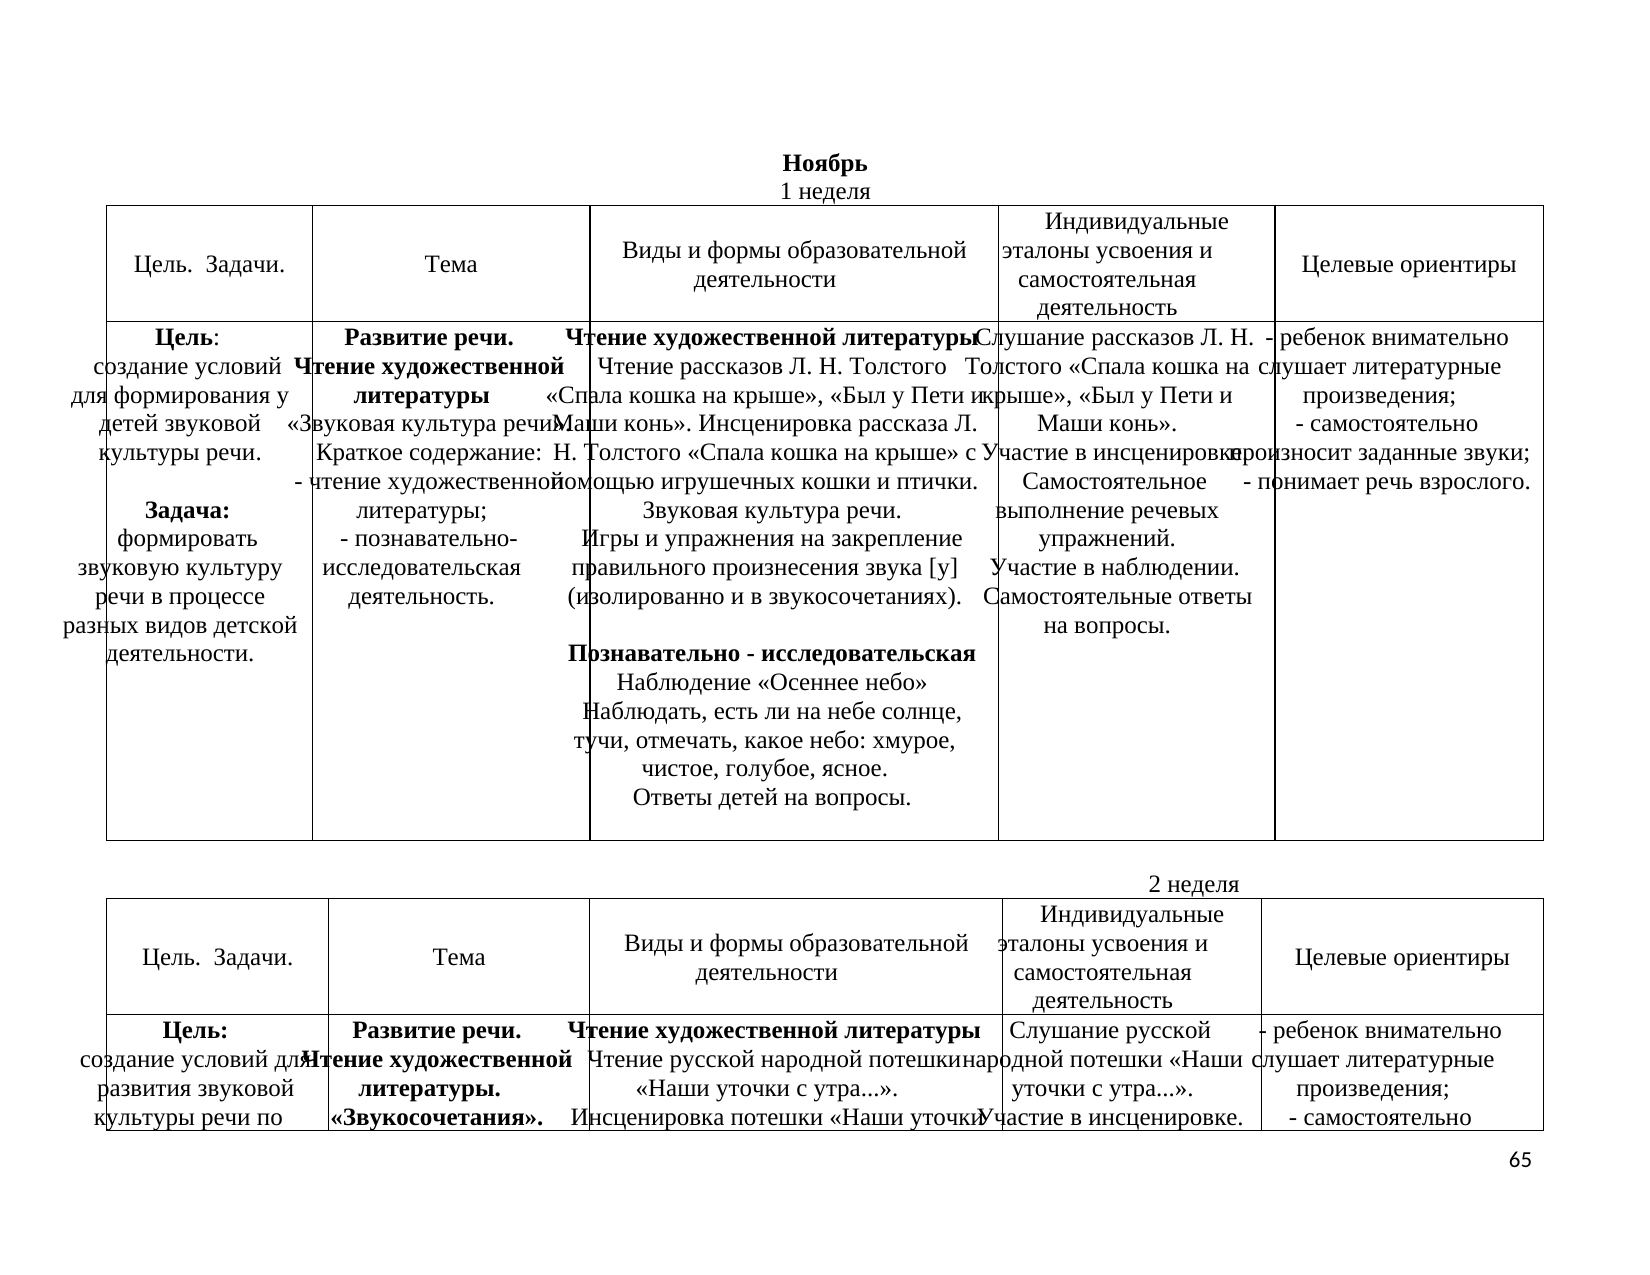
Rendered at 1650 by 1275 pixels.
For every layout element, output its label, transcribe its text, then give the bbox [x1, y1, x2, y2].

text 1 неделя [59, 176, 1532, 205]
text 2 неделя [782, 869, 1532, 898]
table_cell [329, 1015, 589, 1130]
table_header Индивидуальные эталоны усвоения и самостоятельная деятельность [999, 206, 1274, 321]
table_header Виды и формы образовательной деятельности [590, 899, 1002, 1014]
table_cell - ребенок внимательно слушает литературные произведения; - самостоятельно произносит заданные звуки; - понимает речь взрослого. [1276, 322, 1543, 840]
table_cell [1003, 1015, 1261, 1130]
text Ноябрь [59, 148, 1532, 176]
table_header Тема [313, 206, 589, 321]
table_header Виды и формы образовательной деятельности [591, 206, 998, 321]
table_cell Развитие речи. Чтение художественной литературы «Звуковая культура речи». Краткое содержание: - чтение художественной литературы; - познавательно- исследовательская деятельность. [313, 322, 589, 840]
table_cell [1262, 1015, 1543, 1130]
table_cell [107, 1015, 328, 1130]
table_header Целевые ориентиры [1262, 899, 1543, 1014]
table_cell Чтение художественной литературы Чтение рассказов Л. Н. Толстого «Спала кошка на крыше», «Был у Пети и Маши конь». Инсценировка рассказа Л. Н. Толстого «Спала кошка на крыше» с помощью игрушечных кошки и птички. Звуковая культура речи. Игры и упражнения на закрепление правильного произнесения звука [у] (изолированно и в звукосочетаниях). Познавательно - исследовательская Наблюдение «Осеннее небо» Наблюдать, есть ли на небе солнце, тучи, отмечать, какое небо: хмурое, чистое, голубое, ясное. Ответы детей на вопросы. [591, 322, 998, 840]
table_cell Слушание рассказов Л. Н. Толстого «Спала кошка на крыше», «Был у Пети и Маши конь». Участие в инсценировке. Самостоятельное выполнение речевых упражнений. Участие в наблюдении. Самостоятельные ответы на вопросы. [999, 322, 1274, 840]
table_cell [590, 1015, 1002, 1130]
table_header Цель. Задачи. [107, 206, 312, 321]
table_cell Цель: создание условий для формирования у детей звуковой культуры речи. Задача: формировать звуковую культуру речи в процессе разных видов детской деятельности. [107, 322, 312, 840]
table_header Индивидуальные эталоны усвоения и самостоятельная деятельность [1003, 899, 1261, 1014]
table_header Тема [329, 899, 589, 1014]
table_header Цель. Задачи. [107, 899, 328, 1014]
table_header Целевые ориентиры [1276, 206, 1543, 321]
